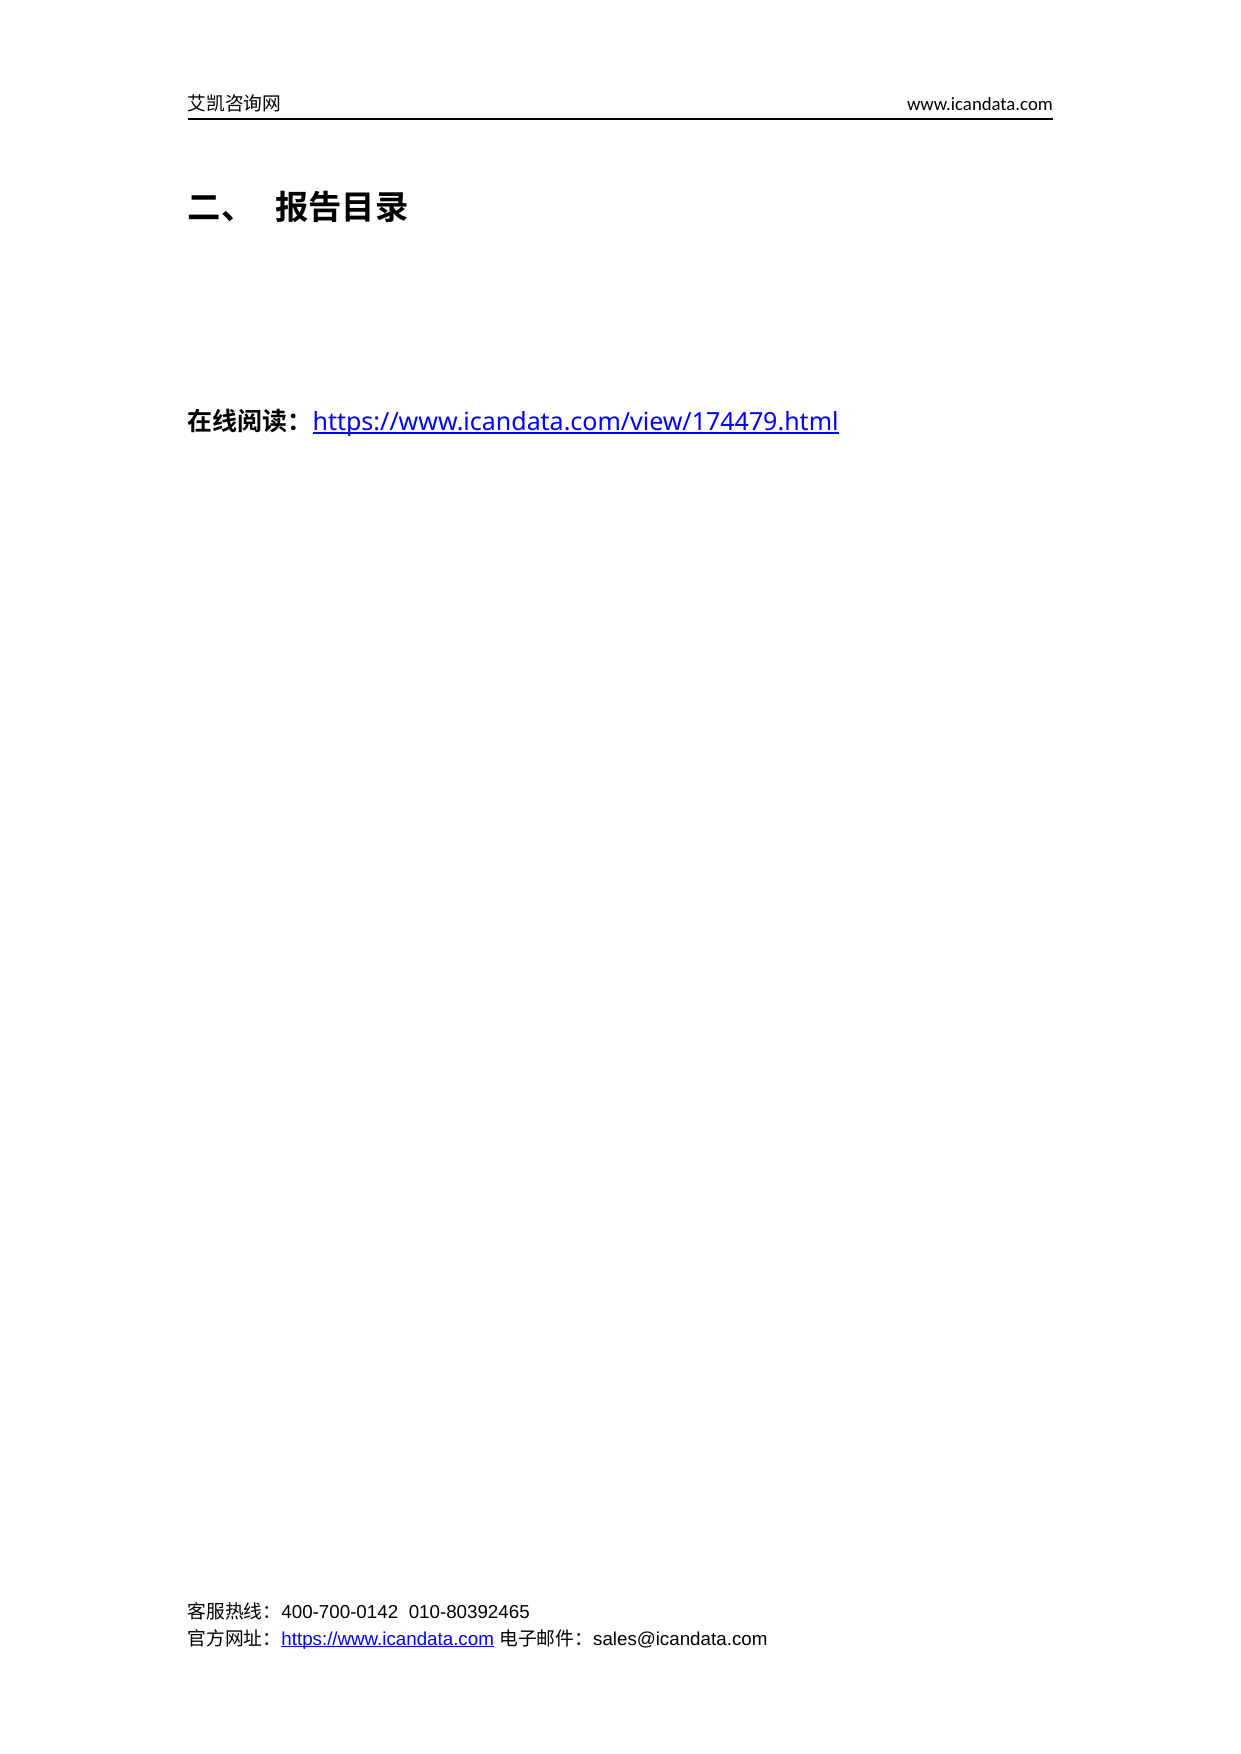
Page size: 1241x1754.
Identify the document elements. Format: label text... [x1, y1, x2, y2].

subtitle 报告目录 [187, 172, 1053, 237]
text 在线阅读：https://www.icandata.com/view/174479.html [187, 387, 1053, 452]
